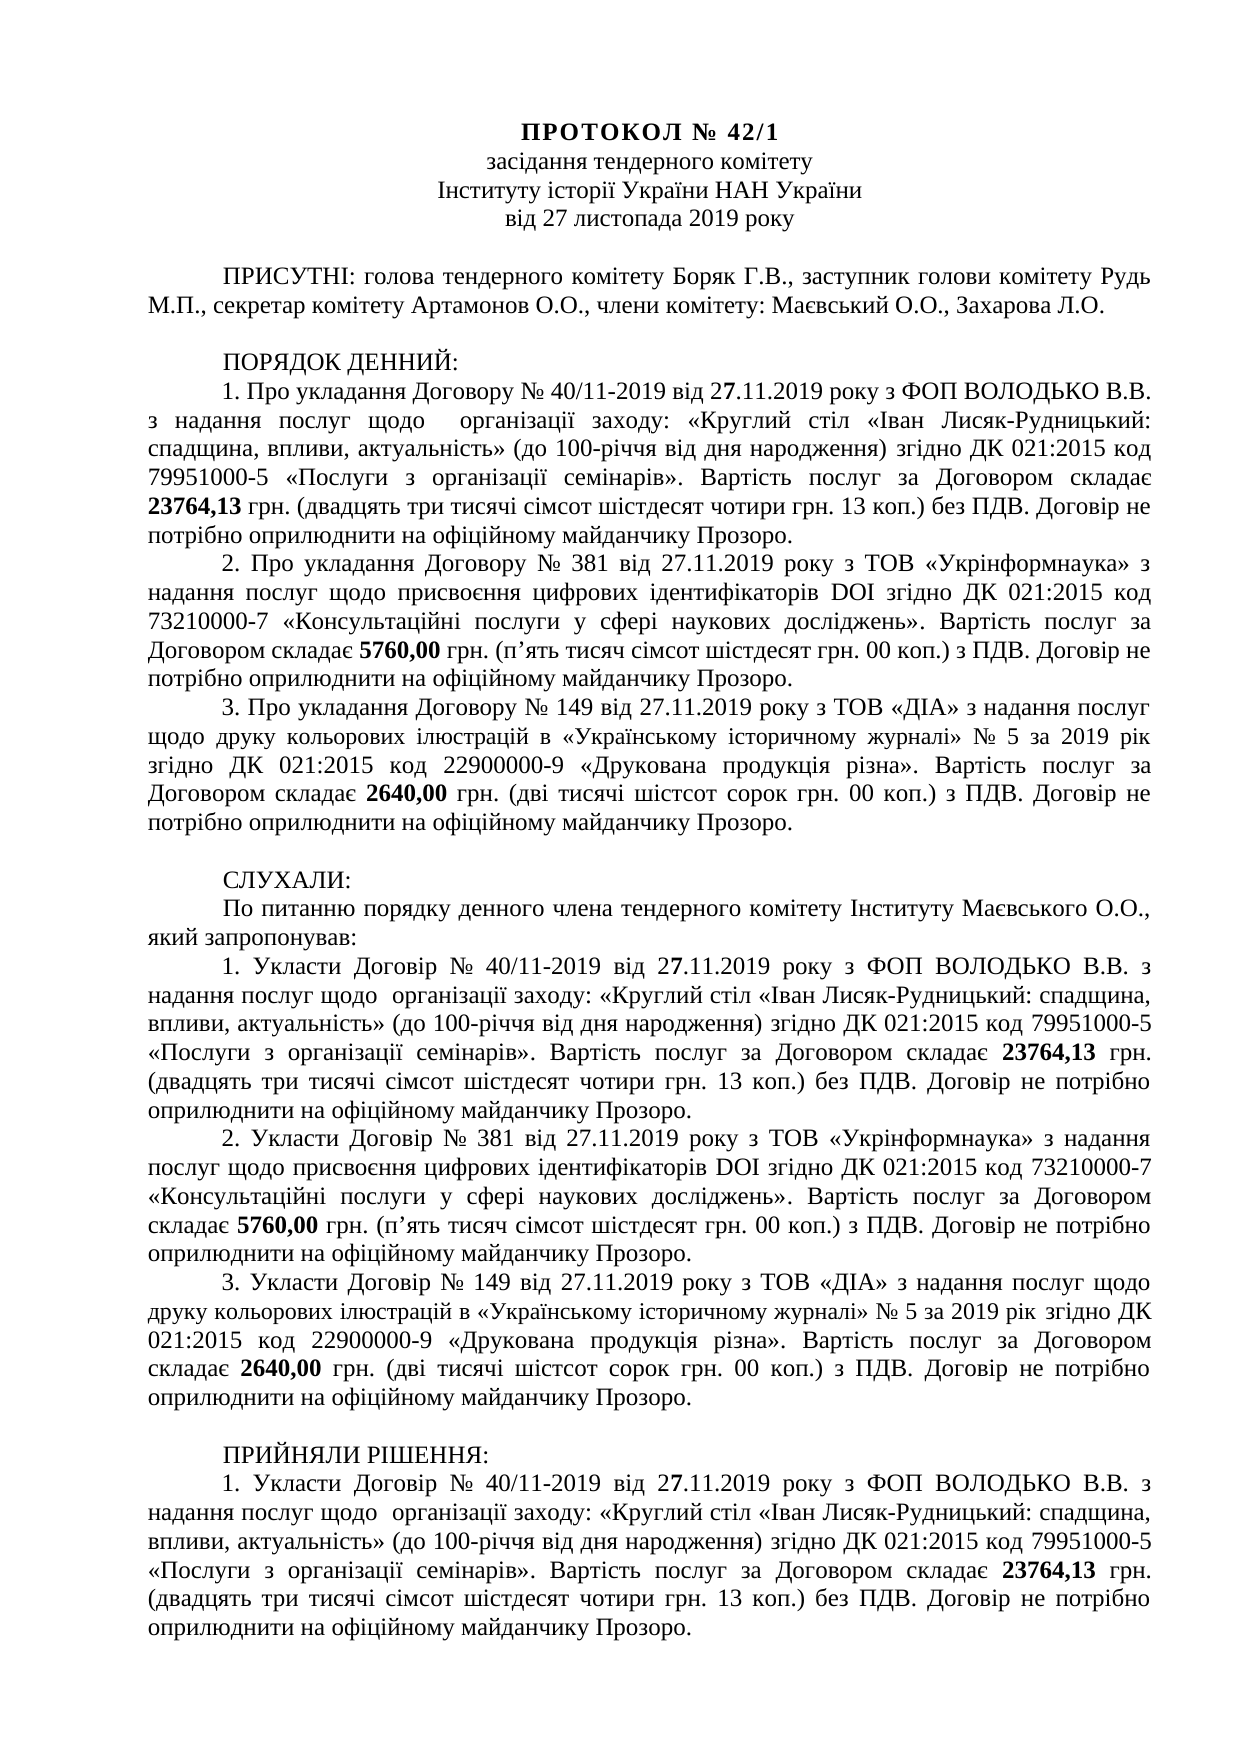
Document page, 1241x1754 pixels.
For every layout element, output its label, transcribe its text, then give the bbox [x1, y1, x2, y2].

text 1. Про укладання Договору № 40/11-2019 від 27.11.2019 року з ФОП ВОЛОДЬКО В.В. з надання послуг щодо організації заходу: «Круглий стіл «Іван Лисяк-Рудницький: спадщина, впливи, актуальність» (до 100-річчя від дня народження) згідно ДК 021:2015 код 79951000-5 «Послуги з організації семінарів». Вартість послуг за Договором складає 23764,13 грн. (двадцять три тисячі сімсот шістдесят чотири грн. 13 коп.) без ПДВ. Договір не потрібно оприлюднити на офіційному майданчику Прозоро. [148, 376, 1152, 548]
text 1. Укласти Договір № 40/11-2019 від 27.11.2019 року з ФОП ВОЛОДЬКО В.В. з надання послуг щодо організації заходу: «Круглий стіл «Іван Лисяк-Рудницький: спадщина, впливи, актуальність» (до 100-річчя від дня народження) згідно ДК 021:2015 код 79951000-5 «Послуги з організації семінарів». Вартість послуг за Договором складає 23764,13 грн. (двадцять три тисячі сімсот шістдесят чотири грн. 13 коп.) без ПДВ. Договір не потрібно оприлюднити на офіційному майданчику Прозоро. [148, 951, 1152, 1123]
text Інституту історії України НАН України [148, 175, 1152, 203]
subtitle СЛУХАЛИ: [148, 865, 1152, 893]
text 3. Про укладання Договору № 149 від 27.11.2019 року з ТОВ «ДІА» з надання послуг щодо друку кольорових ілюстрацій в «Українському історичному журналі» № 5 за 2019 рік згідно ДК 021:2015 код 22900000-9 «Друкована продукція різна». Вартість послуг за Договором складає 2640,00 грн. (дві тисячі шістсот сорок грн. 00 коп.) з ПДВ. Договір не потрібно оприлюднити на офіційному майданчику Прозоро. [148, 692, 1152, 836]
subtitle ПРИЙНЯЛИ РІШЕННЯ: [148, 1440, 1152, 1468]
text ПРИСУТНІ: голова тендерного комітету Боряк Г.В., заступник голови комітету Рудь М.П., секретар комітету Артамонов О.О., члени комітету: Маєвський О.О., Захарова Л.О. [148, 261, 1152, 318]
text від 27 листопада 2019 року [148, 203, 1152, 232]
text 1. Укласти Договір № 40/11-2019 від 27.11.2019 року з ФОП ВОЛОДЬКО В.В. з надання послуг щодо організації заходу: «Круглий стіл «Іван Лисяк-Рудницький: спадщина, впливи, актуальність» (до 100-річчя від дня народження) згідно ДК 021:2015 код 79951000-5 «Послуги з організації семінарів». Вартість послуг за Договором складає 23764,13 грн. (двадцять три тисячі сімсот шістдесят чотири грн. 13 коп.) без ПДВ. Договір не потрібно оприлюднити на офіційному майданчику Прозоро. [148, 1468, 1152, 1641]
text 2. Про укладання Договору № 381 від 27.11.2019 року з ТОВ «Укрінформнаука» з надання послуг щодо присвоєння цифрових ідентифікаторів DОІ згідно ДК 021:2015 код 73210000-7 «Консультаційні послуги у сфері наукових досліджень». Вартість послуг за Договором складає 5760,00 грн. (п’ять тисяч сімсот шістдесят грн. 00 коп.) з ПДВ. Договір не потрібно оприлюднити на офіційному майданчику Прозоро. [148, 548, 1152, 692]
text По питанню порядку денного члена тендерного комітету Інституту Маєвського О.О., який запропонував: [148, 893, 1152, 951]
text 3. Укласти Договір № 149 від 27.11.2019 року з ТОВ «ДІА» з надання послуг щодо друку кольорових ілюстрацій в «Українському історичному журналі» № 5 за 2019 рік згідно ДК 021:2015 код 22900000-9 «Друкована продукція різна». Вартість послуг за Договором складає 2640,00 грн. (дві тисячі шістсот сорок грн. 00 коп.) з ПДВ. Договір не потрібно оприлюднити на офіційному майданчику Прозоро. [148, 1267, 1152, 1411]
text ПОРЯДОК ДЕННИЙ: [148, 347, 1152, 376]
text засідання тендерного комітету [148, 146, 1152, 175]
text ПРОТОКОЛ № 42/1 [148, 117, 1152, 146]
